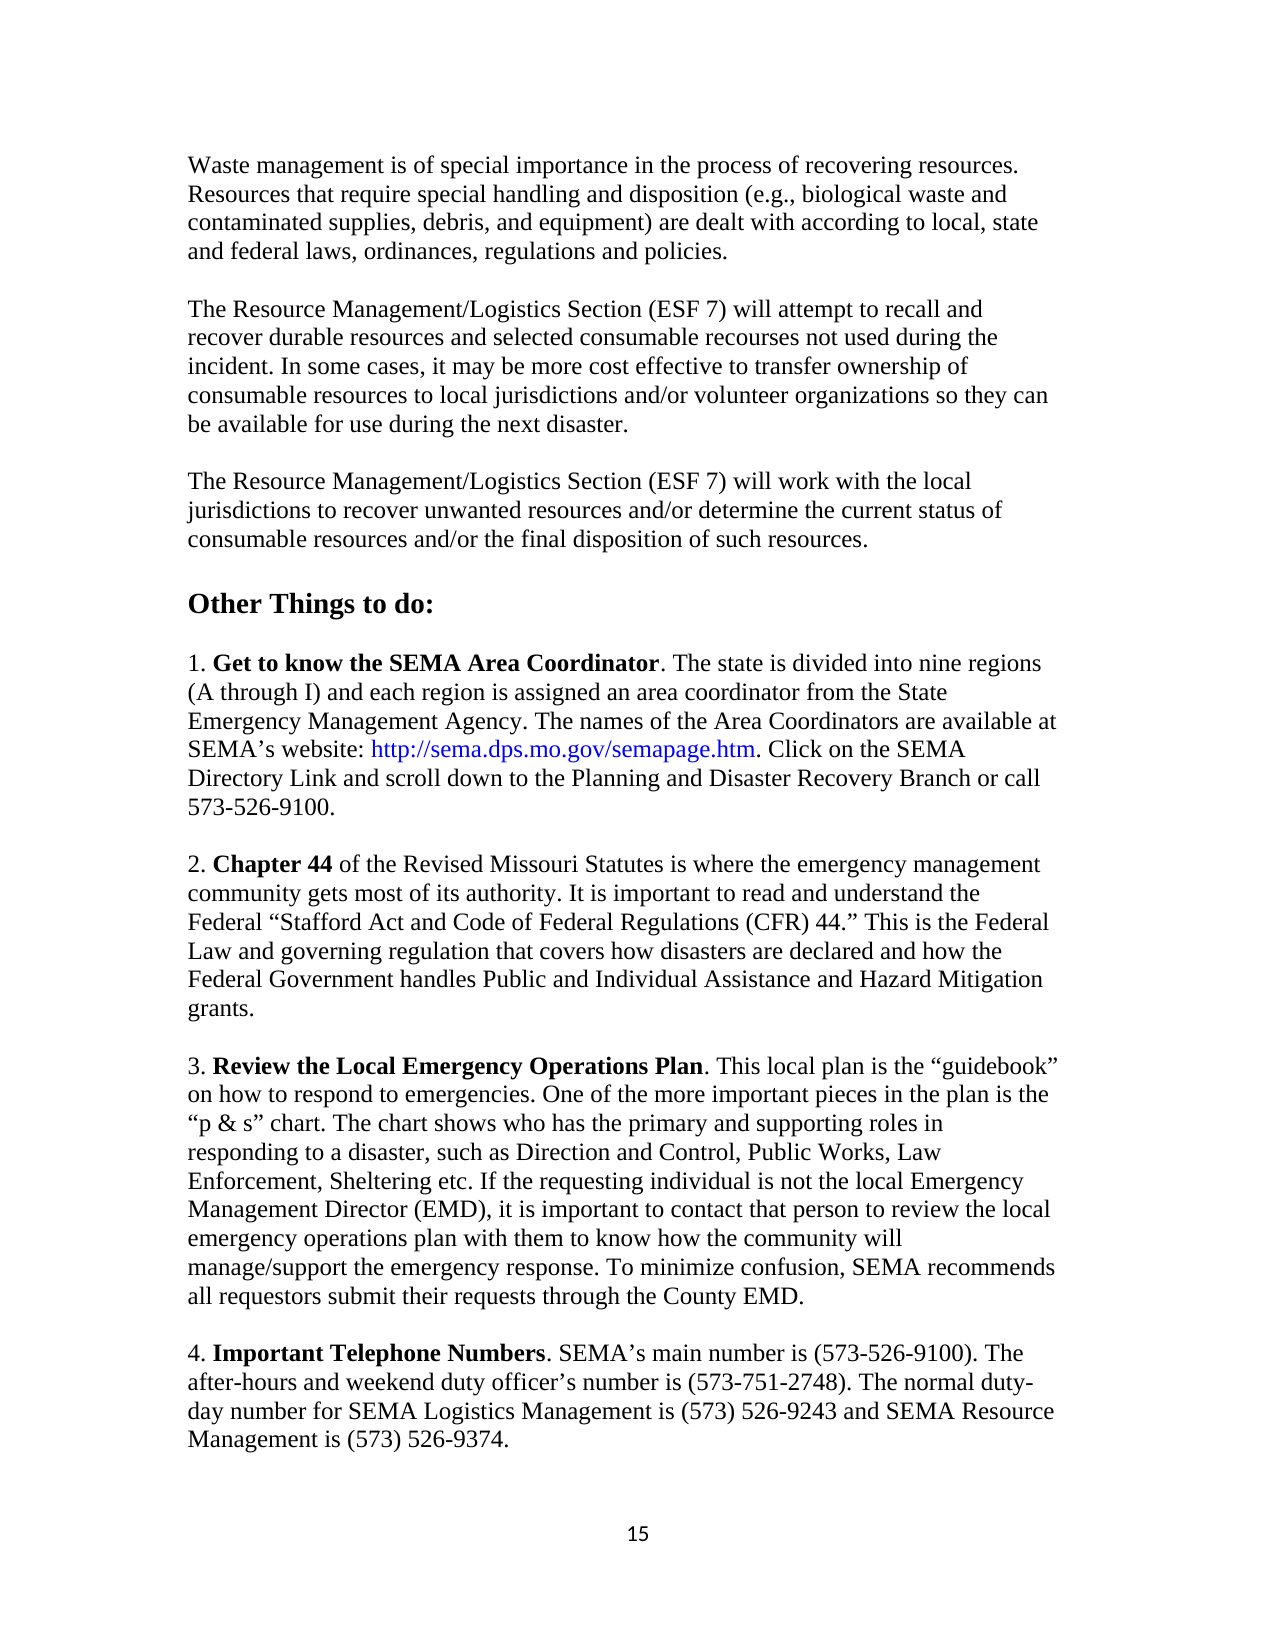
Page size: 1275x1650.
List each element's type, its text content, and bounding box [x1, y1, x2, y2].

text The Resource Management/Logistics Section (ESF 7) will attempt to recall and recover durable resources and selected consumable recourses not used during the incident. In some cases, it may be more cost effective to transfer ownership of consumable resources to local jurisdictions and/or volunteer organizations so they can be available for use during the next disaster. [187, 294, 1059, 437]
text Waste management is of special importance in the process of recovering resources. Resources that require special handling and disposition (e.g., biological waste and contaminated supplies, debris, and equipment) are dealt with according to local, state and federal laws, ordinances, regulations and policies. [187, 150, 1059, 265]
text Other Things to do: [187, 586, 1059, 619]
text The Resource Management/Logistics Section (ESF 7) will work with the local jurisdictions to recover unwanted resources and/or determine the current status of consumable resources and/or the final disposition of such resources. [187, 466, 1059, 552]
text 4. Important Telephone Numbers. SEMA’s main number is (573-526-9100). The after-hours and weekend duty officer’s number is (573-751-2748). The normal duty-day number for SEMA Logistics Management is (573) 526-9243 and SEMA Resource Management is (573) 526-9374. [187, 1338, 1059, 1453]
text 1. Get to know the SEMA Area Coordinator. The state is divided into nine regions (A through I) and each region is assigned an area coordinator from the State Emergency Management Agency. The names of the Area Coordinators are available at SEMA’s website: http://sema.dps.mo.gov/semapage.htm. Click on the SEMA Directory Link and scroll down to the Planning and Disaster Recovery Branch or call 573-526-9100. [187, 648, 1059, 821]
text 2. Chapter 44 of the Revised Missouri Statutes is where the emergency management community gets most of its authority. It is important to read and understand the Federal “Stafford Act and Code of Federal Regulations (CFR) 44.” This is the Federal Law and governing regulation that covers how disasters are declared and how the Federal Government handles Public and Individual Assistance and Hazard Mitigation grants. [187, 849, 1059, 1022]
text 3. Review the Local Emergency Operations Plan. This local plan is the “guidebook” on how to respond to emergencies. One of the more important pieces in the plan is the “p & s” chart. The chart shows who has the primary and supporting roles in responding to a disaster, such as Direction and Control, Public Works, Law Enforcement, Sheltering etc. If the requesting individual is not the local Emergency Management Director (EMD), it is important to contact that person to review the local emergency operations plan with them to know how the community will manage/support the emergency response. To minimize confusion, SEMA recommends all requestors submit their requests through the County EMD. [187, 1051, 1059, 1309]
